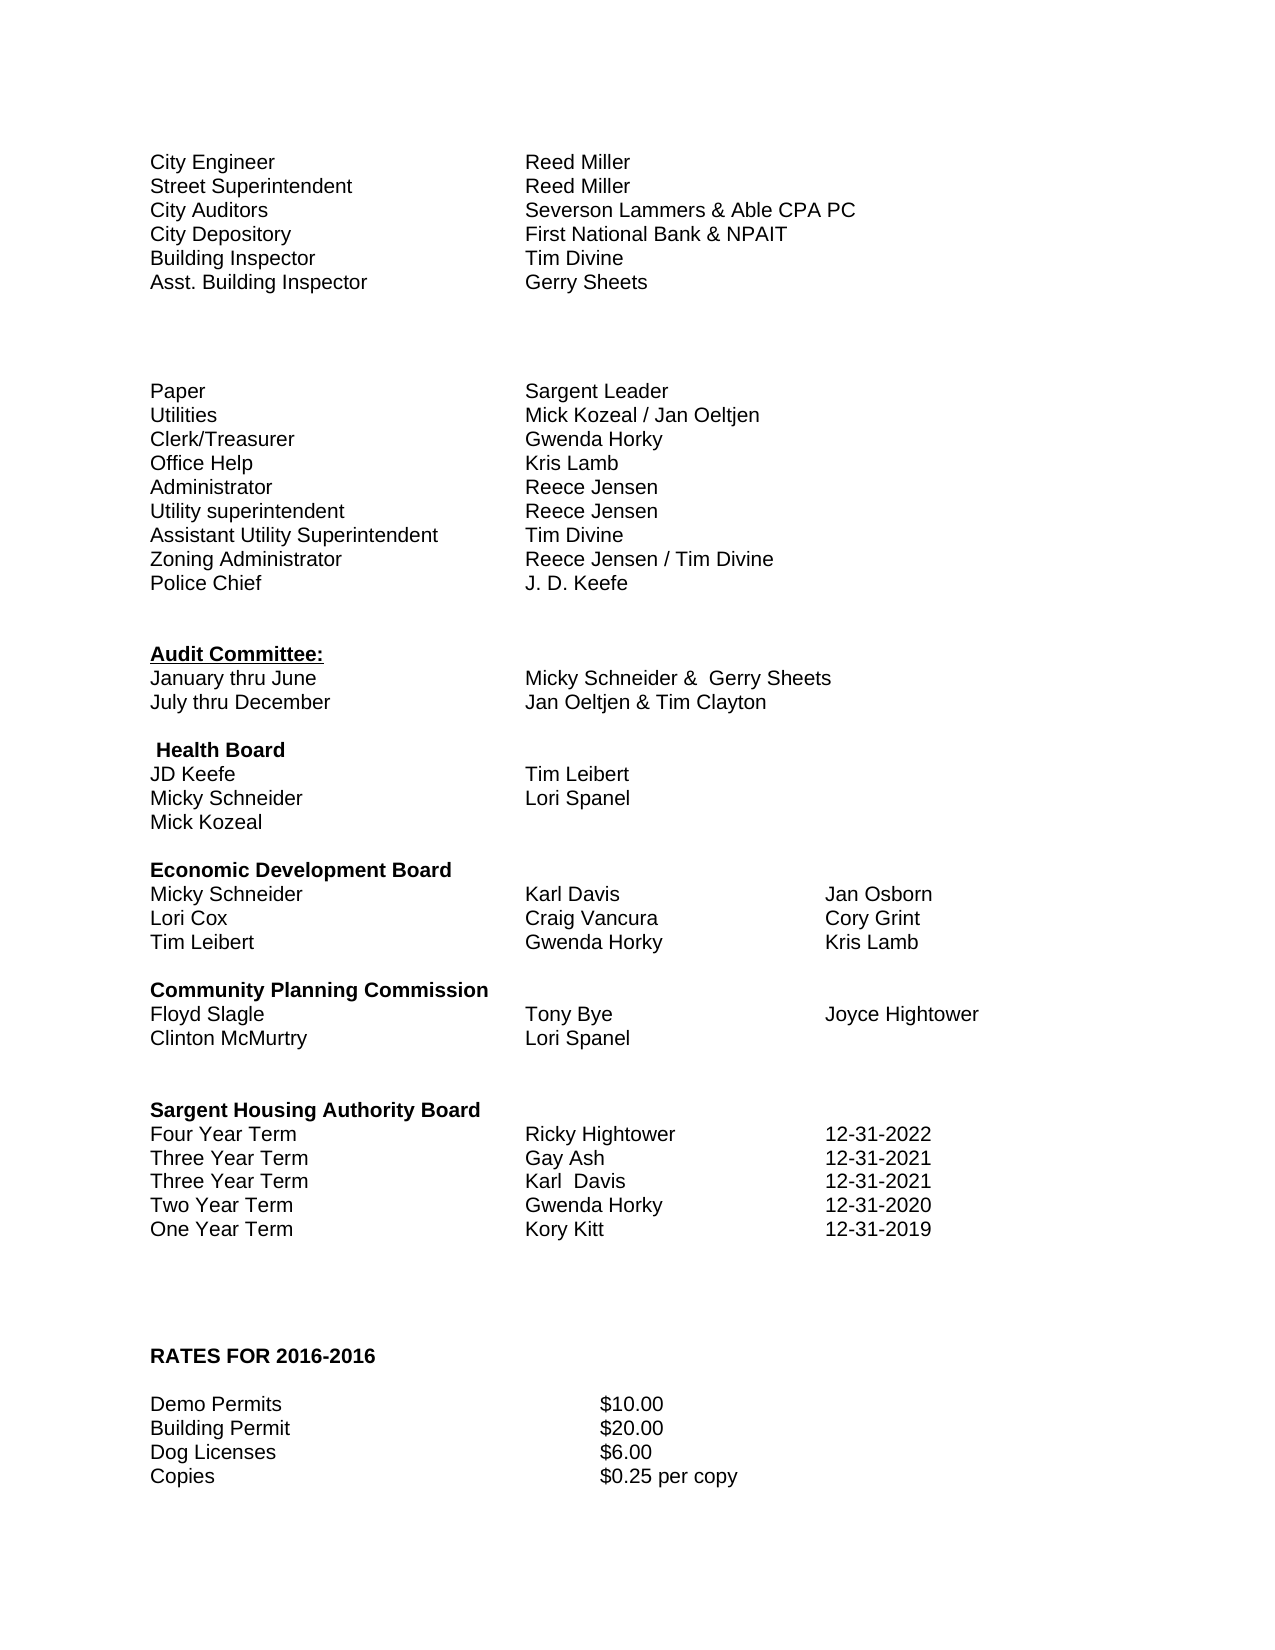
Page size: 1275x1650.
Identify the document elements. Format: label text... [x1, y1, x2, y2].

text Building Permit $20.00 [150, 1416, 1125, 1439]
text One Year Term Kory Kitt 12-31-2019 [150, 1217, 1125, 1241]
text RATES FOR 2016-2016 [150, 1344, 1125, 1368]
text Sargent Housing Authority Board [150, 1097, 1125, 1121]
text Audit Committee: [150, 642, 1125, 666]
text JD Keefe Tim Leibert [150, 762, 1125, 786]
text Building Inspector Tim Divine [150, 246, 1125, 270]
text Administrator Reece Jensen [150, 474, 1125, 498]
text July thru December Jan Oeltjen & Tim Clayton [150, 690, 1125, 714]
text Tim Leibert Gwenda Horky Kris Lamb [150, 930, 1125, 954]
text Clinton McMurtry Lori Spanel [150, 1026, 1125, 1049]
text Assistant Utility Superintendent Tim Divine [150, 522, 1125, 546]
text Clerk/Treasurer Gwenda Horky [150, 427, 1125, 451]
text Paper Sargent Leader [150, 379, 1125, 403]
text City Engineer Reed Miller [150, 150, 1125, 174]
text City Auditors Severson Lammers & Able CPA PC [150, 198, 1125, 222]
text Mick Kozeal [150, 810, 1125, 834]
text Police Chief J. D. Keefe [150, 570, 1125, 594]
text Three Year Term Karl Davis 12-31-2021 [150, 1169, 1125, 1193]
text Copies $0.25 per copy [150, 1463, 1125, 1487]
text Micky Schneider Lori Spanel [150, 786, 1125, 810]
text Community Planning Commission [150, 978, 1125, 1002]
text Four Year Term Ricky Hightower 12-31-2022 [150, 1121, 1125, 1145]
text Zoning Administrator Reece Jensen / Tim Divine [150, 546, 1125, 570]
text Utilities Mick Kozeal / Jan Oeltjen [150, 403, 1125, 427]
text Floyd Slagle Tony Bye Joyce Hightower [150, 1002, 1125, 1026]
text Asst. Building Inspector Gerry Sheets [150, 270, 1125, 294]
text Three Year Term Gay Ash 12-31-2021 [150, 1145, 1125, 1169]
text Office Help Kris Lamb [150, 451, 1125, 474]
text Health Board [150, 738, 1125, 762]
text Utility superintendent Reece Jensen [150, 498, 1125, 522]
text Lori Cox Craig Vancura Cory Grint [150, 906, 1125, 930]
text Economic Development Board [150, 858, 1125, 882]
text Demo Permits $10.00 [150, 1392, 1125, 1416]
text Two Year Term Gwenda Horky 12-31-2020 [150, 1193, 1125, 1217]
text Micky Schneider Karl Davis Jan Osborn [150, 882, 1125, 906]
text Street Superintendent Reed Miller [150, 174, 1125, 198]
text Dog Licenses $6.00 [150, 1439, 1125, 1463]
text January thru June Micky Schneider & Gerry Sheets [150, 666, 1125, 690]
text City Depository First National Bank & NPAIT [150, 222, 1125, 246]
